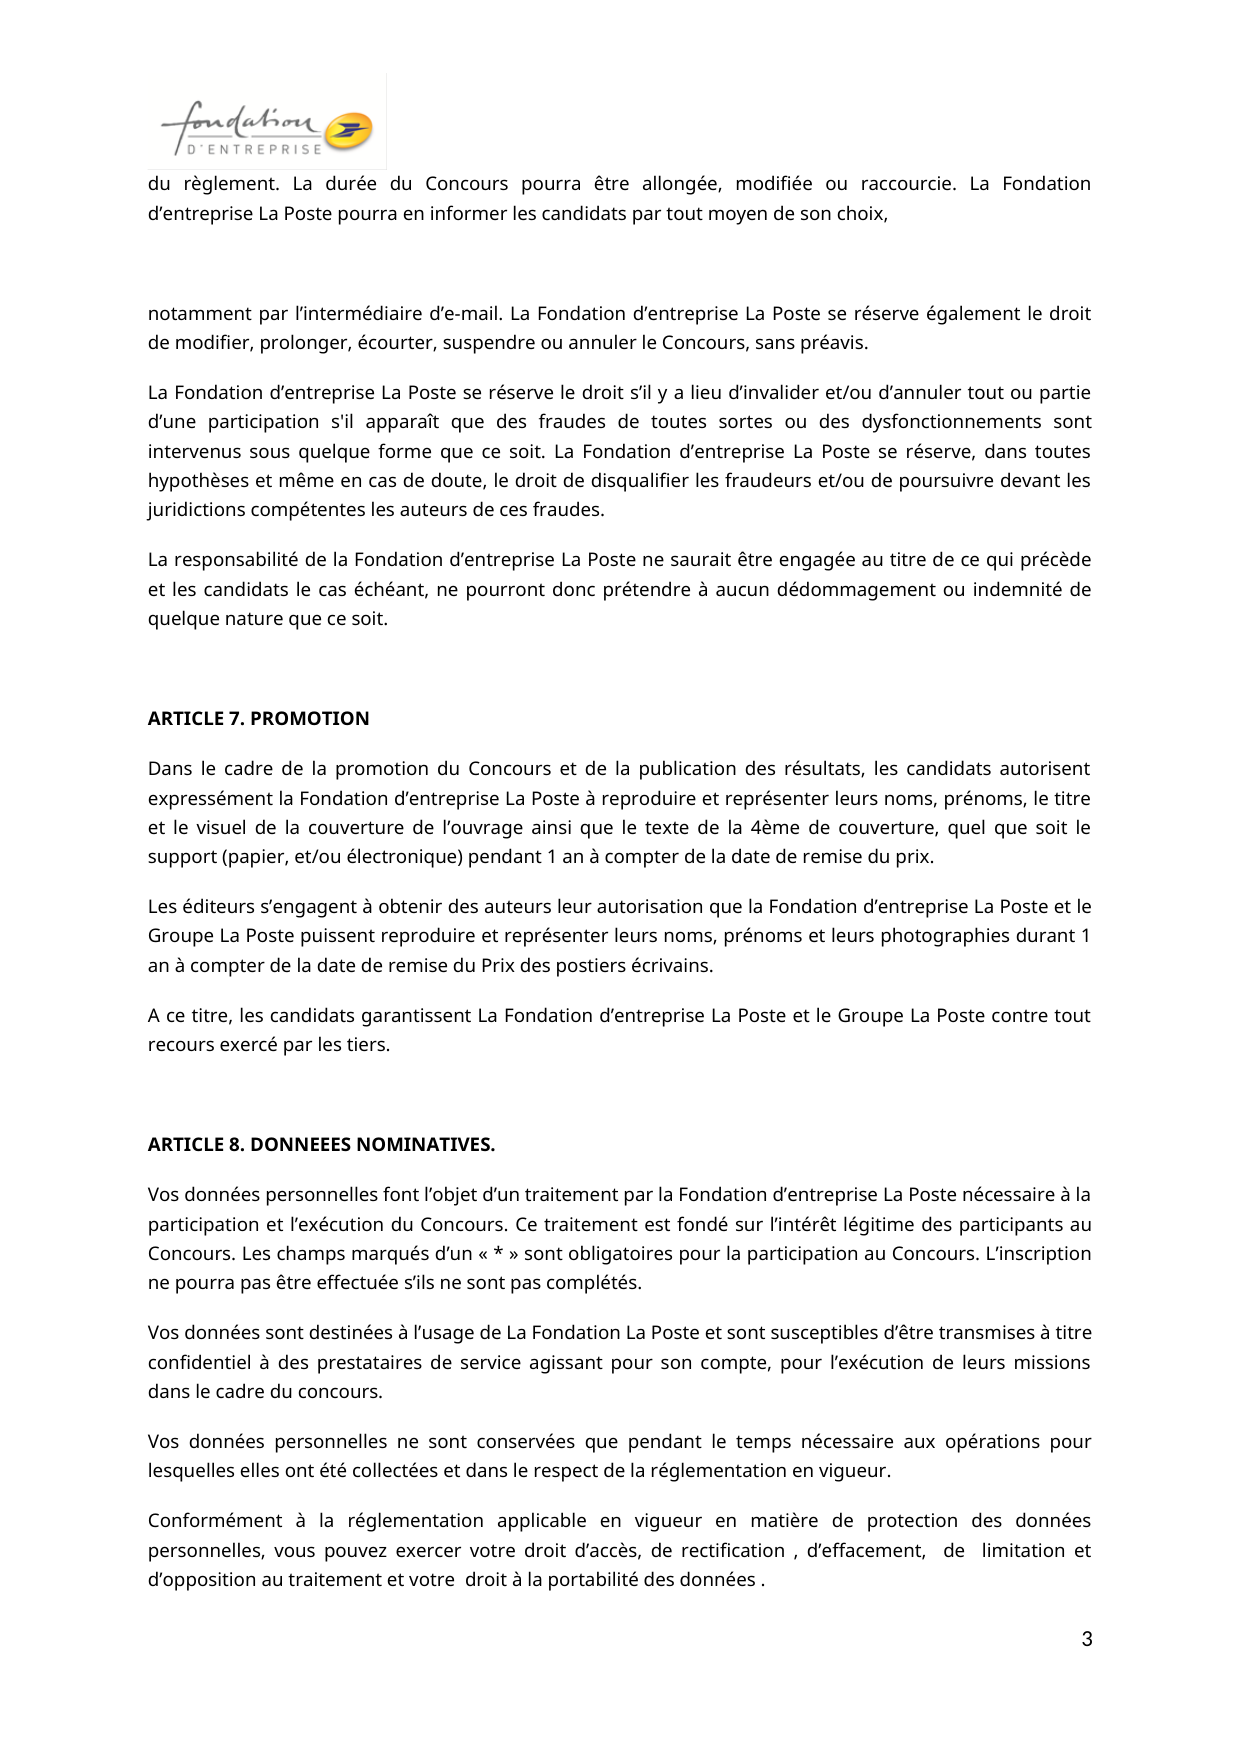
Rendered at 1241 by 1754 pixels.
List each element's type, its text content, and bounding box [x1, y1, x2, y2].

text La Fondation d’entreprise La Poste se réserve le droit s’il y a lieu d’invalider et/ou d’annuler tout ou partie d’une participation s'il apparaît que des fraudes de toutes sortes ou des dysfonctionnements sont intervenus sous quelque forme que ce soit. La Fondation d’entreprise La Poste se réserve, dans toutes hypothèses et même en cas de doute, le droit de disqualifier les fraudeurs et/ou de poursuivre devant les juridictions compétentes les auteurs de ces fraudes. [148, 379, 1093, 522]
picture [147, 73, 388, 171]
text A ce titre, les candidats garantissent La Fondation d’entreprise La Poste et le Groupe La Poste contre tout recours exercé par les tiers. [148, 1002, 1093, 1057]
text Dans le cadre de la promotion du Concours et de la publication des résultats, les candidats autorisent expressément la Fondation d’entreprise La Poste à reproduire et représenter leurs noms, prénoms, le titre et le visuel de la couverture de l’ouvrage ainsi que le texte de la 4ème de couverture, quel que soit le support (papier, et/ou électronique) pendant 1 an à compter de la date de remise du prix. [148, 756, 1093, 869]
text ARTICLE 7. PROMOTION [148, 706, 1093, 731]
text notamment par l’intermédiaire d’e-mail. La Fondation d’entreprise La Poste se réserve également le droit de modifier, prolonger, écourter, suspendre ou annuler le Concours, sans préavis. [148, 300, 1093, 355]
text Les éditeurs s’engagent à obtenir des auteurs leur autorisation que la Fondation d’entreprise La Poste et le Groupe La Poste puissent reproduire et représenter leurs noms, prénoms et leurs photographies durant 1 an à compter de la date de remise du Prix des postiers écrivains. [148, 893, 1093, 978]
text ARTICLE 8. DONNEEES NOMINATIVES. [148, 1132, 1093, 1157]
text Conformément à la réglementation applicable en vigueur en matière de protection des données personnelles, vous pouvez exercer votre droit d’accès, de rectification , d’effacement, de limitation et d’opposition au traitement et votre droit à la portabilité des données . [148, 1508, 1093, 1592]
text Vos données sont destinées à l’usage de La Fondation La Poste et sont susceptibles d’être transmises à titre confidentiel à des prestataires de service agissant pour son compte, pour l’exécution de leurs missions dans le cadre du concours. [148, 1320, 1093, 1404]
text La responsabilité de la Fondation d’entreprise La Poste ne saurait être engagée au titre de ce qui précède et les candidats le cas échéant, ne pourront donc prétendre à aucun dédommagement ou indemnité de quelque nature que ce soit. [148, 547, 1093, 631]
text Vos données personnelles font l’objet d’un traitement par la Fondation d’entreprise La Poste nécessaire à la participation et l’exécution du Concours. Ce traitement est fondé sur l’intérêt légitime des participants au Concours. Les champs marqués d’un « * » sont obligatoires pour la participation au Concours. L’inscription ne pourra pas être effectuée s’ils ne sont pas complétés. [148, 1182, 1093, 1295]
text Vos données personnelles ne sont conservées que pendant le temps nécessaire aux opérations pour lesquelles elles ont été collectées et dans le respect de la réglementation en vigueur. [148, 1428, 1093, 1483]
